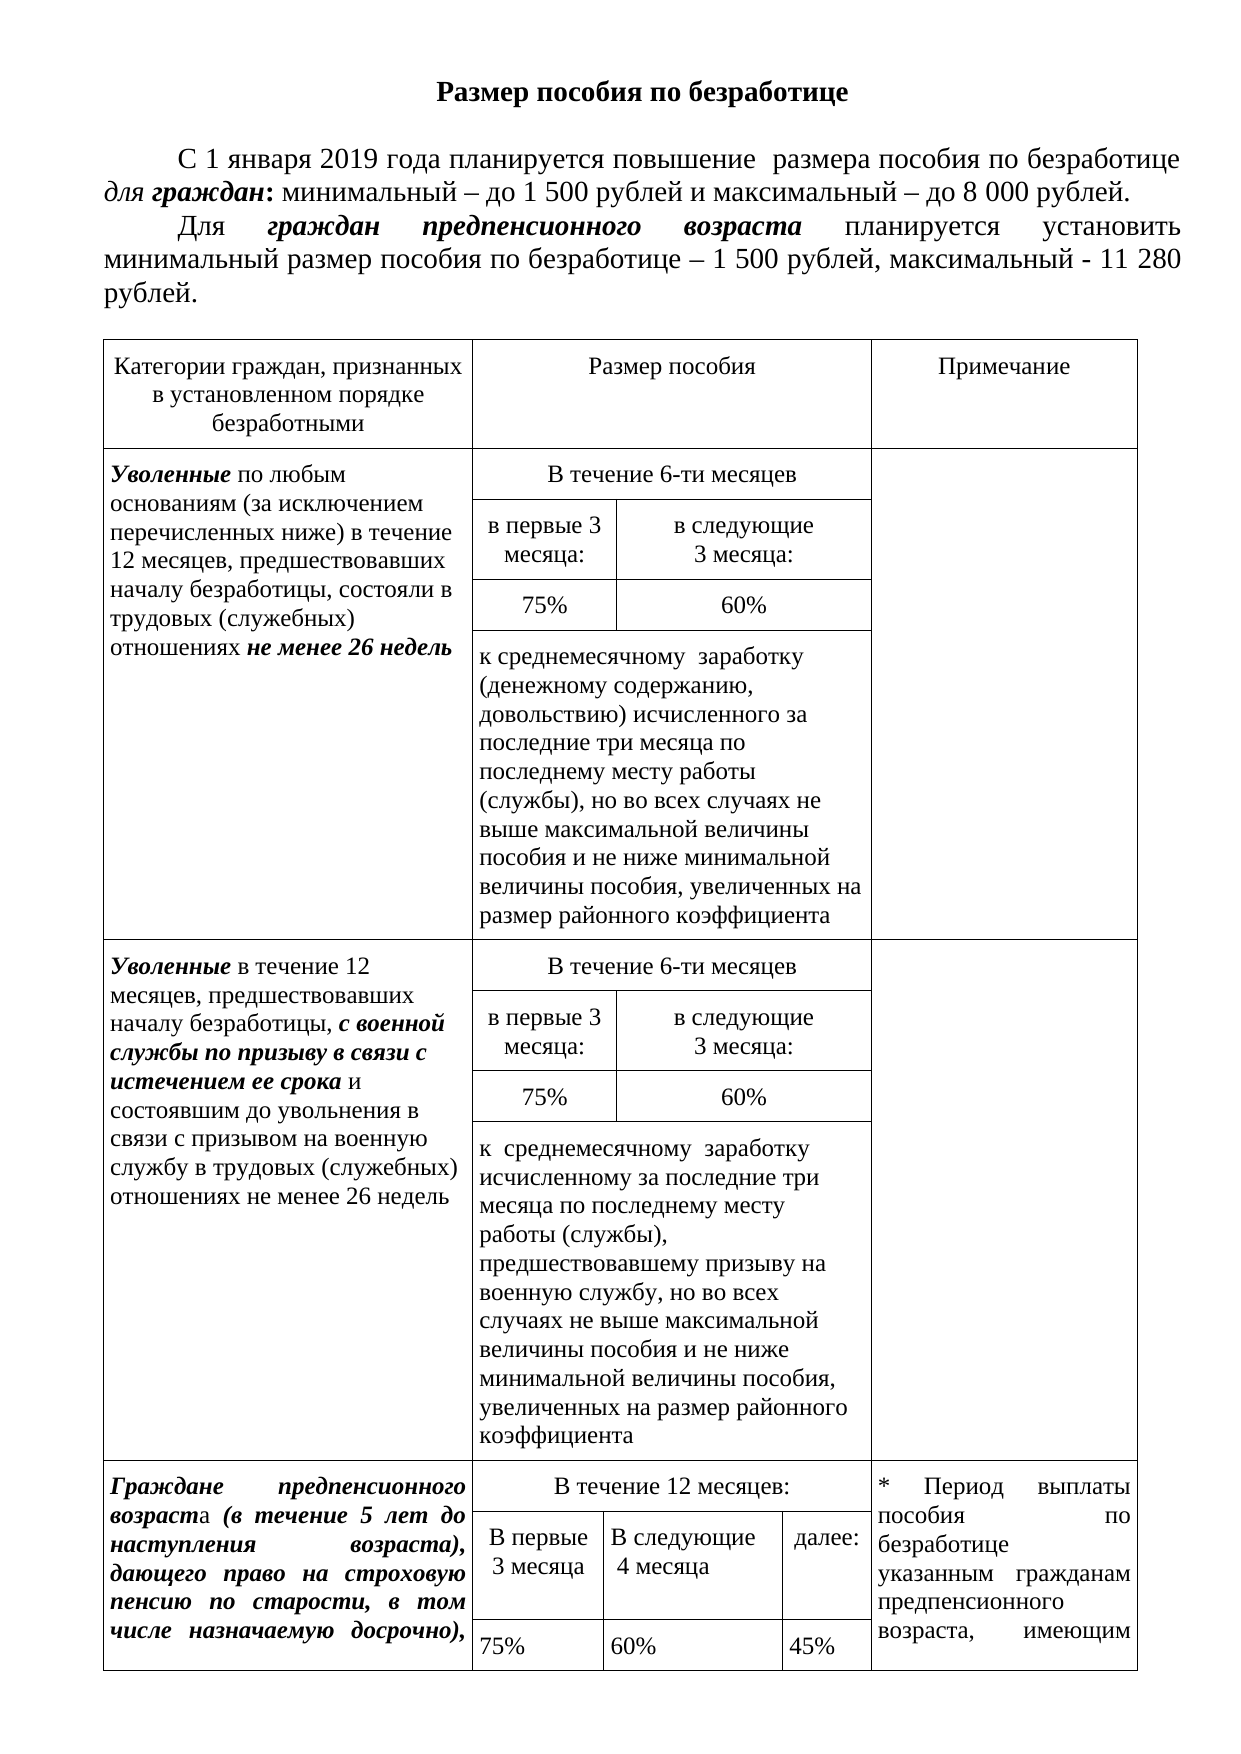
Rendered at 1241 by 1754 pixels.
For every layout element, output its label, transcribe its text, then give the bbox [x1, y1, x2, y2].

table_cell Уволенные по любым основаниям (за исключением перечисленных ниже) в течение 12 месяцев, предшествовавших началу безработицы, состояли в трудовых (служебных) отношениях не менее 26 недель [104, 449, 472, 939]
table_cell в следующие 3 месяца: [617, 500, 871, 578]
table_cell в первые 3 месяца: [473, 991, 616, 1070]
table_cell Уволенные в течение 12 месяцев, предшествовавших началу безработицы, с военной службы по призыву в связи с истечением ее срока и состоявшим до увольнения в связи с призывом на военную службу в трудовых (служебных) отношениях не менее 26 недель [104, 940, 472, 1460]
table_cell 75% [473, 1620, 603, 1670]
table_cell 60% [617, 580, 871, 629]
text С 1 января 2019 года планируется повышение размера пособия по безработице для граждан: минимальный – до 1 500 рублей и максимальный – до 8 000 рублей. [103, 141, 1181, 208]
table_cell В течение 6-ти месяцев [473, 940, 871, 990]
table_cell 45% [783, 1620, 871, 1670]
table_cell В первые 3 месяца [473, 1512, 603, 1619]
table_cell В течение 6-ти месяцев [473, 449, 871, 499]
table_cell в следующие 3 месяца: [617, 991, 871, 1070]
table_cell к среднемесячному заработку (денежному содержанию, довольствию) исчисленного за последние три месяца по последнему месту работы (службы), но во всех случаях не выше максимальной величины пособия и не ниже минимальной величины пособия, увеличенных на размер районного коэффициента [473, 631, 871, 939]
table_cell 75% [473, 1071, 616, 1121]
table_cell [872, 940, 1137, 1460]
table_header Примечание [872, 340, 1137, 448]
table_header Размер пособия [473, 340, 871, 448]
text Размер пособия по безработице [103, 74, 1181, 107]
table_cell 60% [617, 1071, 871, 1121]
table_cell 60% [604, 1620, 782, 1670]
table_cell * Период выплаты пособия по безработице указанным гражданам предпенсионного возраста, имеющим страховой стаж продолжительностью не менее 25 и 20 лет для мужчин и женщин соответственно либо имеющим указанный страховой стаж и необходимый стаж работы на соответствующих видах работ, дающие право на досрочное назначение страховой пенсии по старости в соответствии с Федеральным законом от 28.12.13 № 400-ФЗ увеличивается сверх установленных 12 месяцев на две недели за каждый год работы, превышающий страховой стаж указанной продолжительности. Период выплаты пособия по безработице указанным гражданам не может превышать 24 месяца в суммарном исчислении в течение 36 месяцев. [872, 1461, 1137, 1670]
table_cell Граждане предпенсионного возраста (в течение 5 лет до наступления возраста), дающего право на строховую пенсию по старости, в том числе назначаемую досрочно), уволенным по любым основаниям в течение 12-ти месяцев, предшествовавших началу безработице (за исключением граждан, стремящихся возобновить трудовую деятельность после длительного (более 1 года) перерыва, граждан уволенных за нарушение трудовой дисциплины или другие виновные действия, а также граждан, направленных органами службы занятости на обучение и отчисленных за виновные действия), состоявшим в период, предшествующий началу безработице, в трудовых (служебных) отношениях не менее 26 недель [104, 1461, 472, 1670]
table_cell далее: [783, 1512, 871, 1619]
table_cell 75% [473, 580, 616, 629]
table_header Категории граждан, признанных в установленном порядке безработными [104, 340, 472, 448]
table_cell к среднемесячному заработку исчисленному за последние три месяца по последнему месту работы (службы), предшествовавшему призыву на военную службу, но во всех случаях не выше максимальной величины пособия и не ниже минимальной величины пособия, увеличенных на размер районного коэффициента [473, 1122, 871, 1460]
text Для граждан предпенсионного возраста планируется установить минимальный размер пособия по безработице – 1 500 рублей, максимальный - 11 280 рублей. [103, 208, 1181, 309]
table_cell в первые 3 месяца: [473, 500, 616, 578]
table_cell [872, 449, 1137, 939]
table_cell В течение 12 месяцев: [473, 1461, 871, 1511]
table_cell В следующие 4 месяца [604, 1512, 782, 1619]
